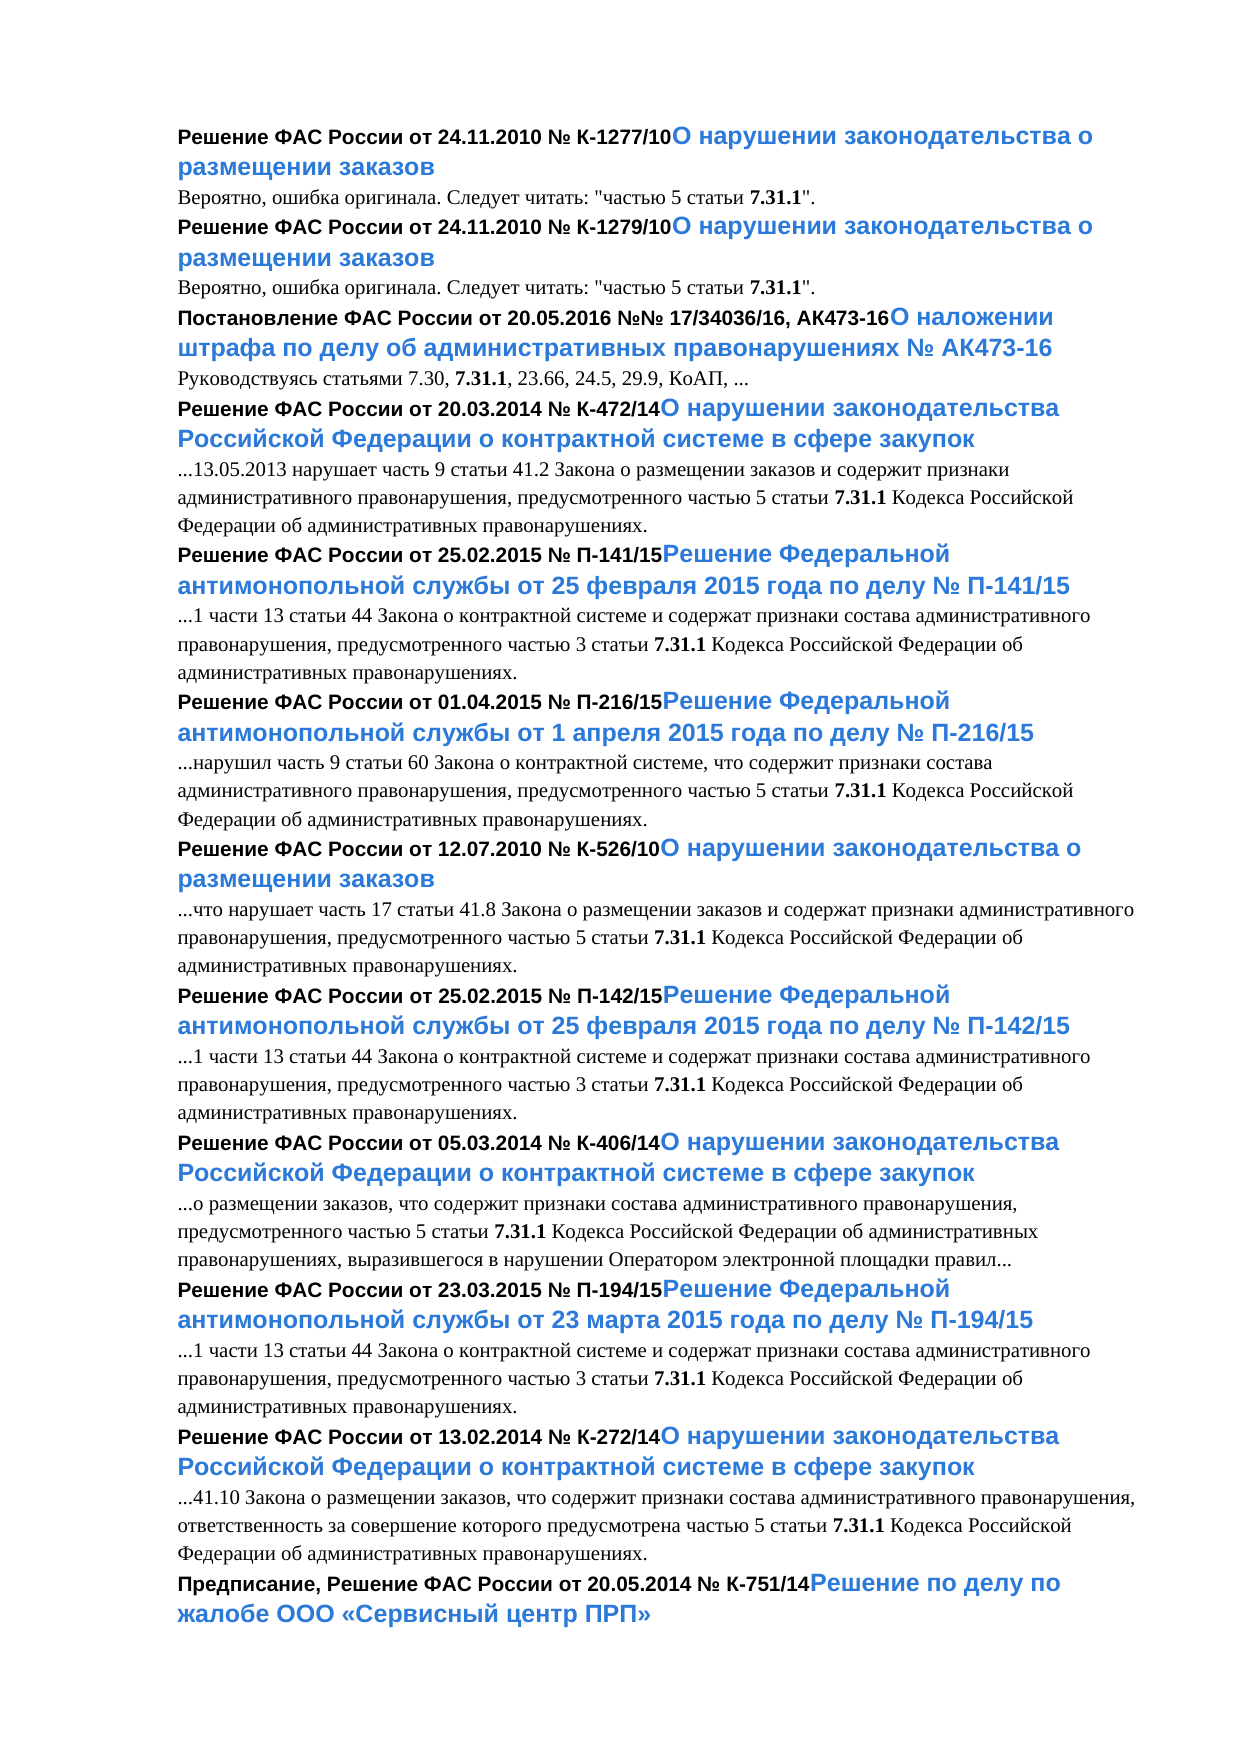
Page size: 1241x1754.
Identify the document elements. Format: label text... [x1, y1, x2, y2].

text Вероятно, ошибка оригинала. Следует читать: "частью 5 статьи 7.31.1". [177, 271, 1152, 299]
text ...41.10 Закона о размещении заказов, что содержит признаки состава административного правонарушения, ответственность за совершение которого предусмотрена частью 5 статьи 7.31.1 Кодекса Российской Федерации об административных правонарушениях. [177, 1481, 1152, 1565]
text ...нарушил часть 9 статьи 60 Закона о контрактной системе, что содержит признаки состава административного правонарушения, предусмотренного частью 5 статьи 7.31.1 Кодекса Российской Федерации об административных правонарушениях. [177, 746, 1152, 831]
text Решение ФАС России от 24.11.2010 № К-1277/10О нарушении законодательства о размещении заказов [177, 118, 1152, 181]
text ...13.05.2013 нарушает часть 9 статьи 41.2 Закона о размещении заказов и содержит признаки административного правонарушения, предусмотренного частью 5 статьи 7.31.1 Кодекса Российской Федерации об административных правонарушениях. [177, 452, 1152, 537]
text Решение ФАС России от 25.02.2015 № П-141/15Решение Федеральной антимонопольной службы от 25 февраля 2015 года по делу № П-141/15 [177, 537, 1152, 599]
text ...1 части 13 статьи 44 Закона о контрактной системе и содержат признаки состава административного правонарушения, предусмотренного частью 3 статьи 7.31.1 Кодекса Российской Федерации об административных правонарушениях. [177, 1040, 1152, 1124]
text ...что нарушает часть 17 статьи 41.8 Закона о размещении заказов и содержат признаки административного правонарушения, предусмотренного частью 5 статьи 7.31.1 Кодекса Российской Федерации об административных правонарушениях. [177, 893, 1152, 977]
text Решение ФАС России от 23.03.2015 № П-194/15Решение Федеральной антимонопольной службы от 23 марта 2015 года по делу № П-194/15 [177, 1271, 1152, 1334]
text Предписание, Решение ФАС России от 20.05.2014 № К-751/14Решение по делу по жалобе ООО «Сервисный центр ПРП» [177, 1565, 1152, 1627]
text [177, 181, 1152, 209]
text Постановление ФАС России от 20.05.2016 №№ 17/34036/16, АК473-16О наложении штрафа по делу об административных правонарушениях № АК473-16 [177, 299, 1152, 362]
text Решение ФАС России от 05.03.2014 № К-406/14О нарушении законодательства Российской Федерации о контрактной системе в сфере закупок [177, 1124, 1152, 1187]
text Решение ФАС России от 01.04.2015 № П-216/15Решение Федеральной антимонопольной службы от 1 апреля 2015 года по делу № П-216/15 [177, 684, 1152, 746]
text Решение ФАС России от 12.07.2010 № К-526/10О нарушении законодательства о размещении заказов [177, 831, 1152, 893]
text ...1 части 13 статьи 44 Закона о контрактной системе и содержат признаки состава административного правонарушения, предусмотренного частью 3 статьи 7.31.1 Кодекса Российской Федерации об административных правонарушениях. [177, 599, 1152, 684]
text ...о размещении заказов, что содержит признаки состава административного правонарушения, предусмотренного частью 5 статьи 7.31.1 Кодекса Российской Федерации об административных правонарушениях, выразившегося в нарушении Оператором электронной площадки правил... [177, 1187, 1152, 1271]
text Решение ФАС России от 25.02.2015 № П-142/15Решение Федеральной антимонопольной службы от 25 февраля 2015 года по делу № П-142/15 [177, 977, 1152, 1040]
text Решение ФАС России от 24.11.2010 № К-1279/10О нарушении законодательства о размещении заказов [177, 209, 1152, 271]
text ...1 части 13 статьи 44 Закона о контрактной системе и содержат признаки состава административного правонарушения, предусмотренного частью 3 статьи 7.31.1 Кодекса Российской Федерации об административных правонарушениях. [177, 1334, 1152, 1418]
text Руководствуясь статьями 7.30, 7.31.1, 23.66, 24.5, 29.9, КоАП, ... [177, 362, 1152, 390]
text Решение ФАС России от 20.03.2014 № К-472/14О нарушении законодательства Российской Федерации о контрактной системе в сфере закупок [177, 390, 1152, 452]
text Решение ФАС России от 13.02.2014 № К-272/14О нарушении законодательства Российской Федерации о контрактной системе в сфере закупок [177, 1418, 1152, 1481]
